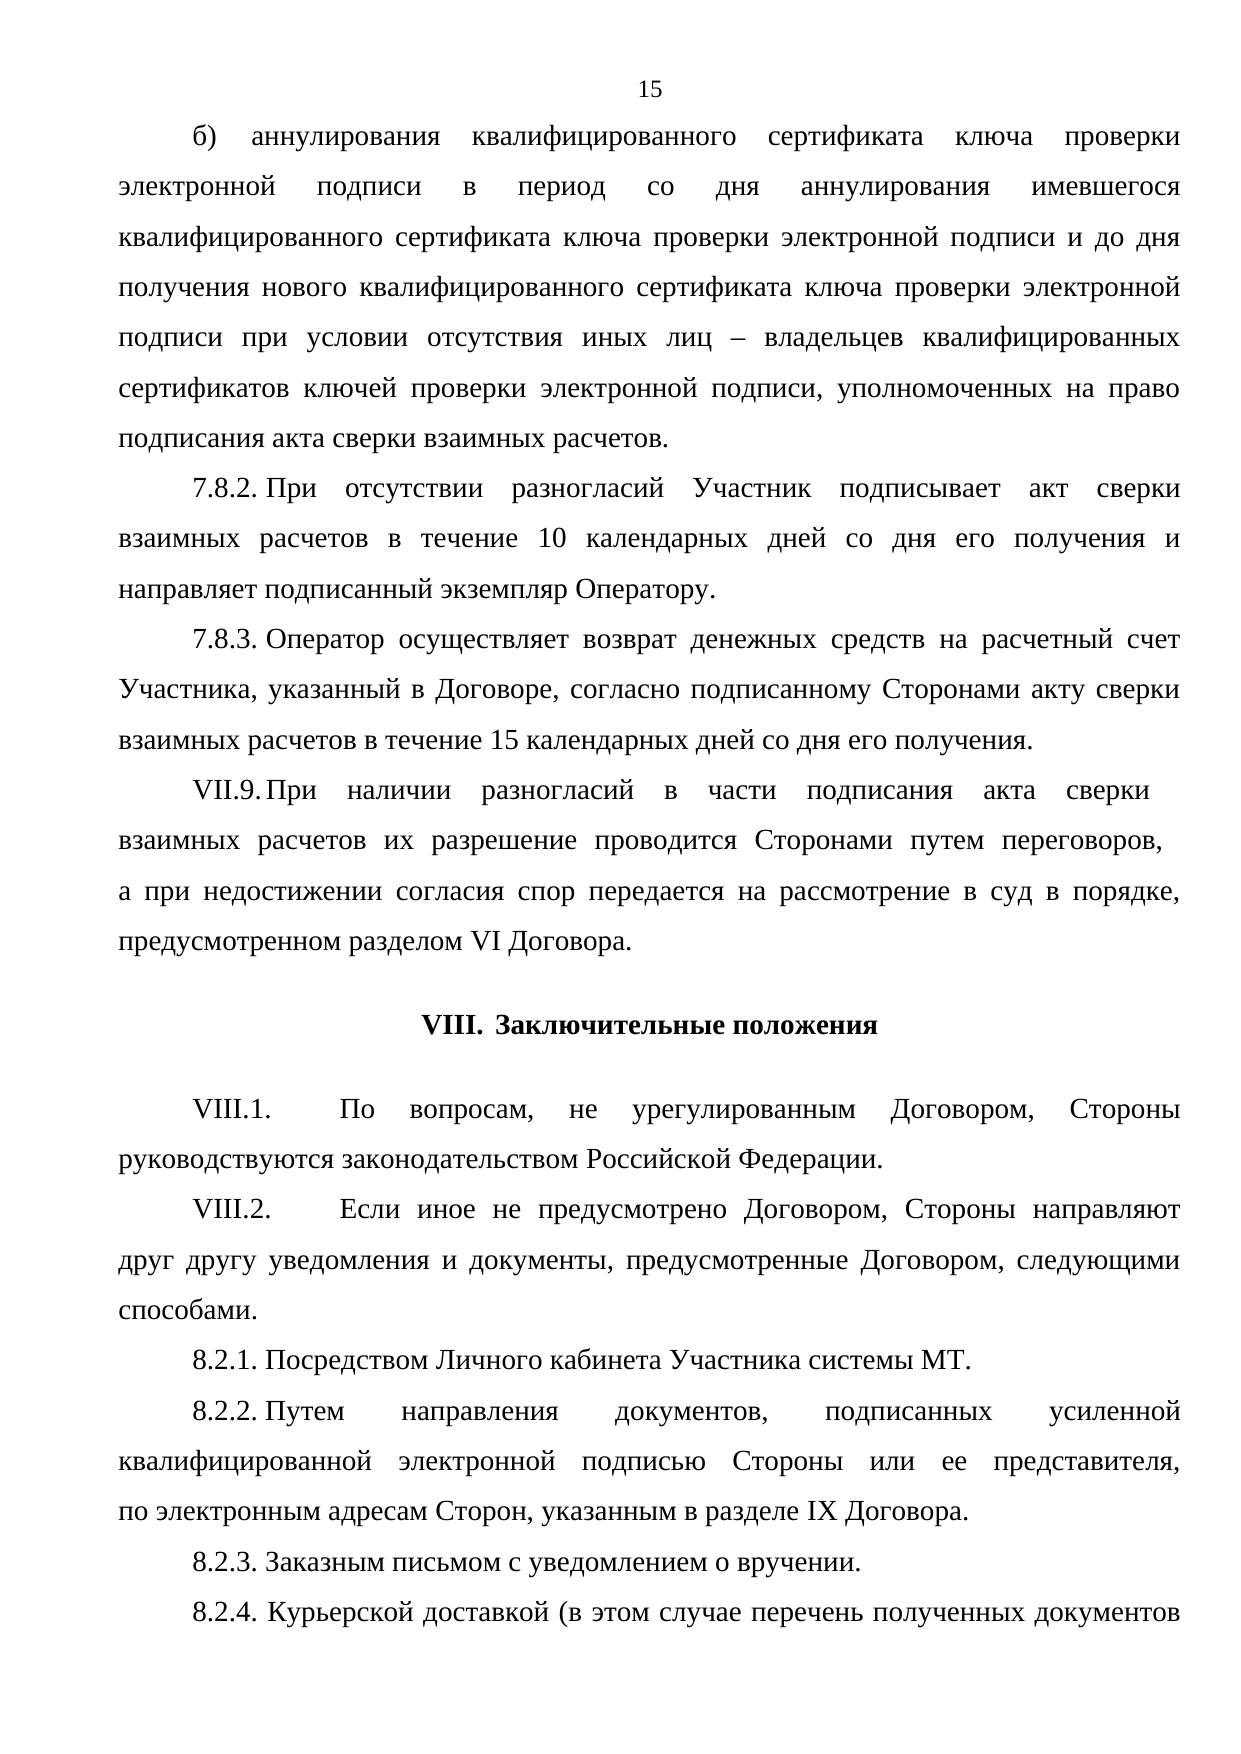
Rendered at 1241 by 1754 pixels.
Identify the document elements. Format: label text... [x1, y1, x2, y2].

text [118, 1594, 1181, 1627]
text 8.2.1. Посредством Личного кабинета Участника системы МТ. [118, 1342, 1181, 1376]
list По вопросам, не урегулированным Договором, Стороны руководствуются законодательством Российской Федерации. [118, 1091, 1181, 1175]
text 7.8.2. При отсутствии разногласий Участник подписывает акт сверки взаимных расчетов в течение 10 календарных дней со дня его получения и направляет подписанный экземпляр Оператору. [118, 470, 1181, 604]
text 7.8.3. Оператор осуществляет возврат денежных средств на расчетный счет Участника, указанный в Договоре, согласно подписанному Сторонами акту сверки взаимных расчетов в течение 15 календарных дней со дня его получения. [118, 621, 1181, 755]
list При наличии разногласий в части подписания акта сверки взаимных расчетов их разрешение проводится Сторонами путем переговоров, а при недостижении согласия спор передается на рассмотрение в суд в порядке, предусмотренном разделом VI Договора. [118, 772, 1181, 957]
list Если иное не предусмотрено Договором, Стороны направляют друг другу уведомления и документы, предусмотренные Договором, следующими способами. [118, 1191, 1181, 1326]
list Заключительные положения [118, 1007, 1181, 1041]
text 8.2.3. Заказным письмом с уведомлением о вручении. [118, 1544, 1181, 1577]
text 8.2.2. Путем направления документов, подписанных усиленной квалифицированной электронной подписью Стороны или ее представителя, по электронным адресам Сторон, указанным в разделе IX Договора. [118, 1393, 1181, 1527]
text б) аннулирования квалифицированного сертификата ключа проверки электронной подписи в период со дня аннулирования имевшегося квалифицированного сертификата ключа проверки электронной подписи и до дня получения нового квалифицированного сертификата ключа проверки электронной подписи при условии отсутствия иных лиц – владельцев квалифицированных сертификатов ключей проверки электронной подписи, уполномоченных на право подписания акта сверки взаимных расчетов. [118, 118, 1181, 453]
